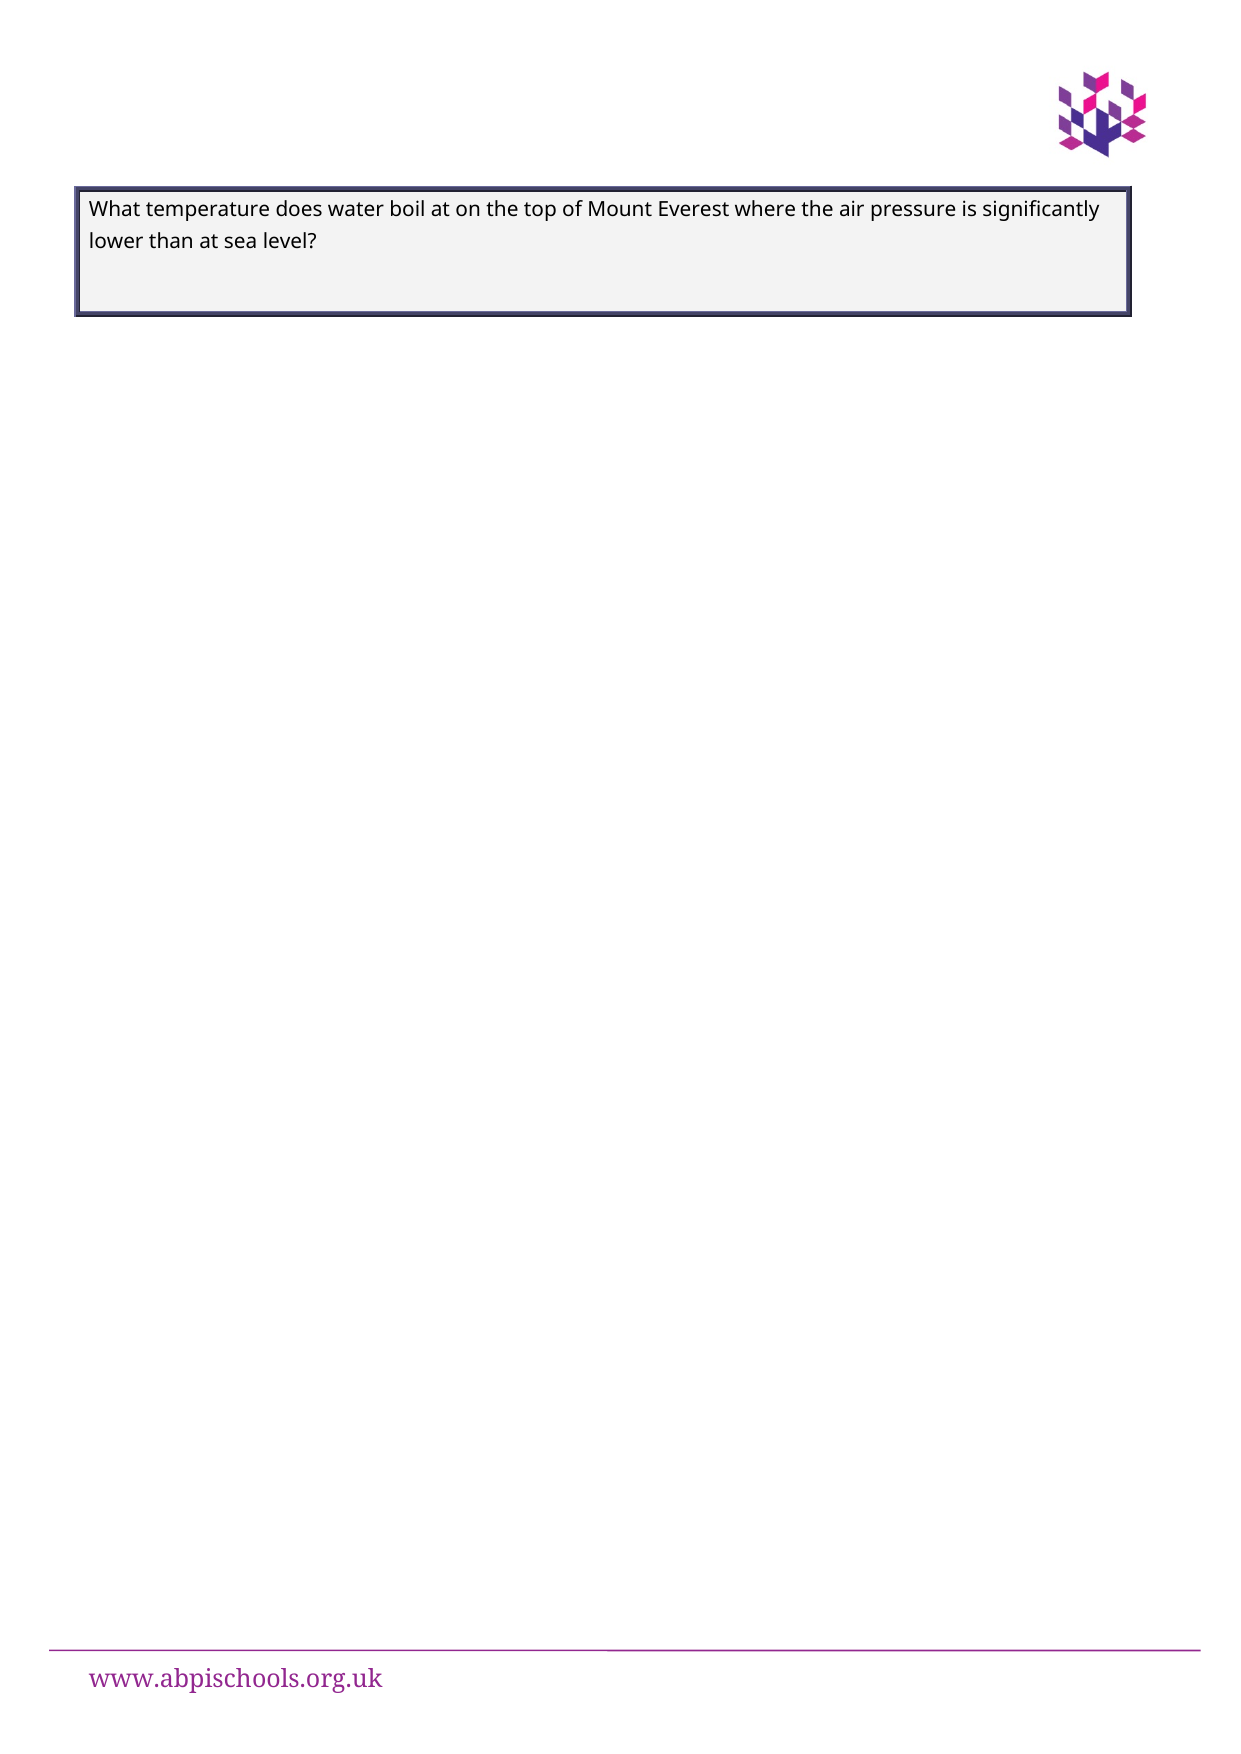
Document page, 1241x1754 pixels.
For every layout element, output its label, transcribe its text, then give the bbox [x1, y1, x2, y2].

text What temperature does water boil at on the top of Mount Everest where the air pressure is significantly lower than at sea level? [80, 192, 1126, 255]
picture [1038, 0, 1241, 182]
